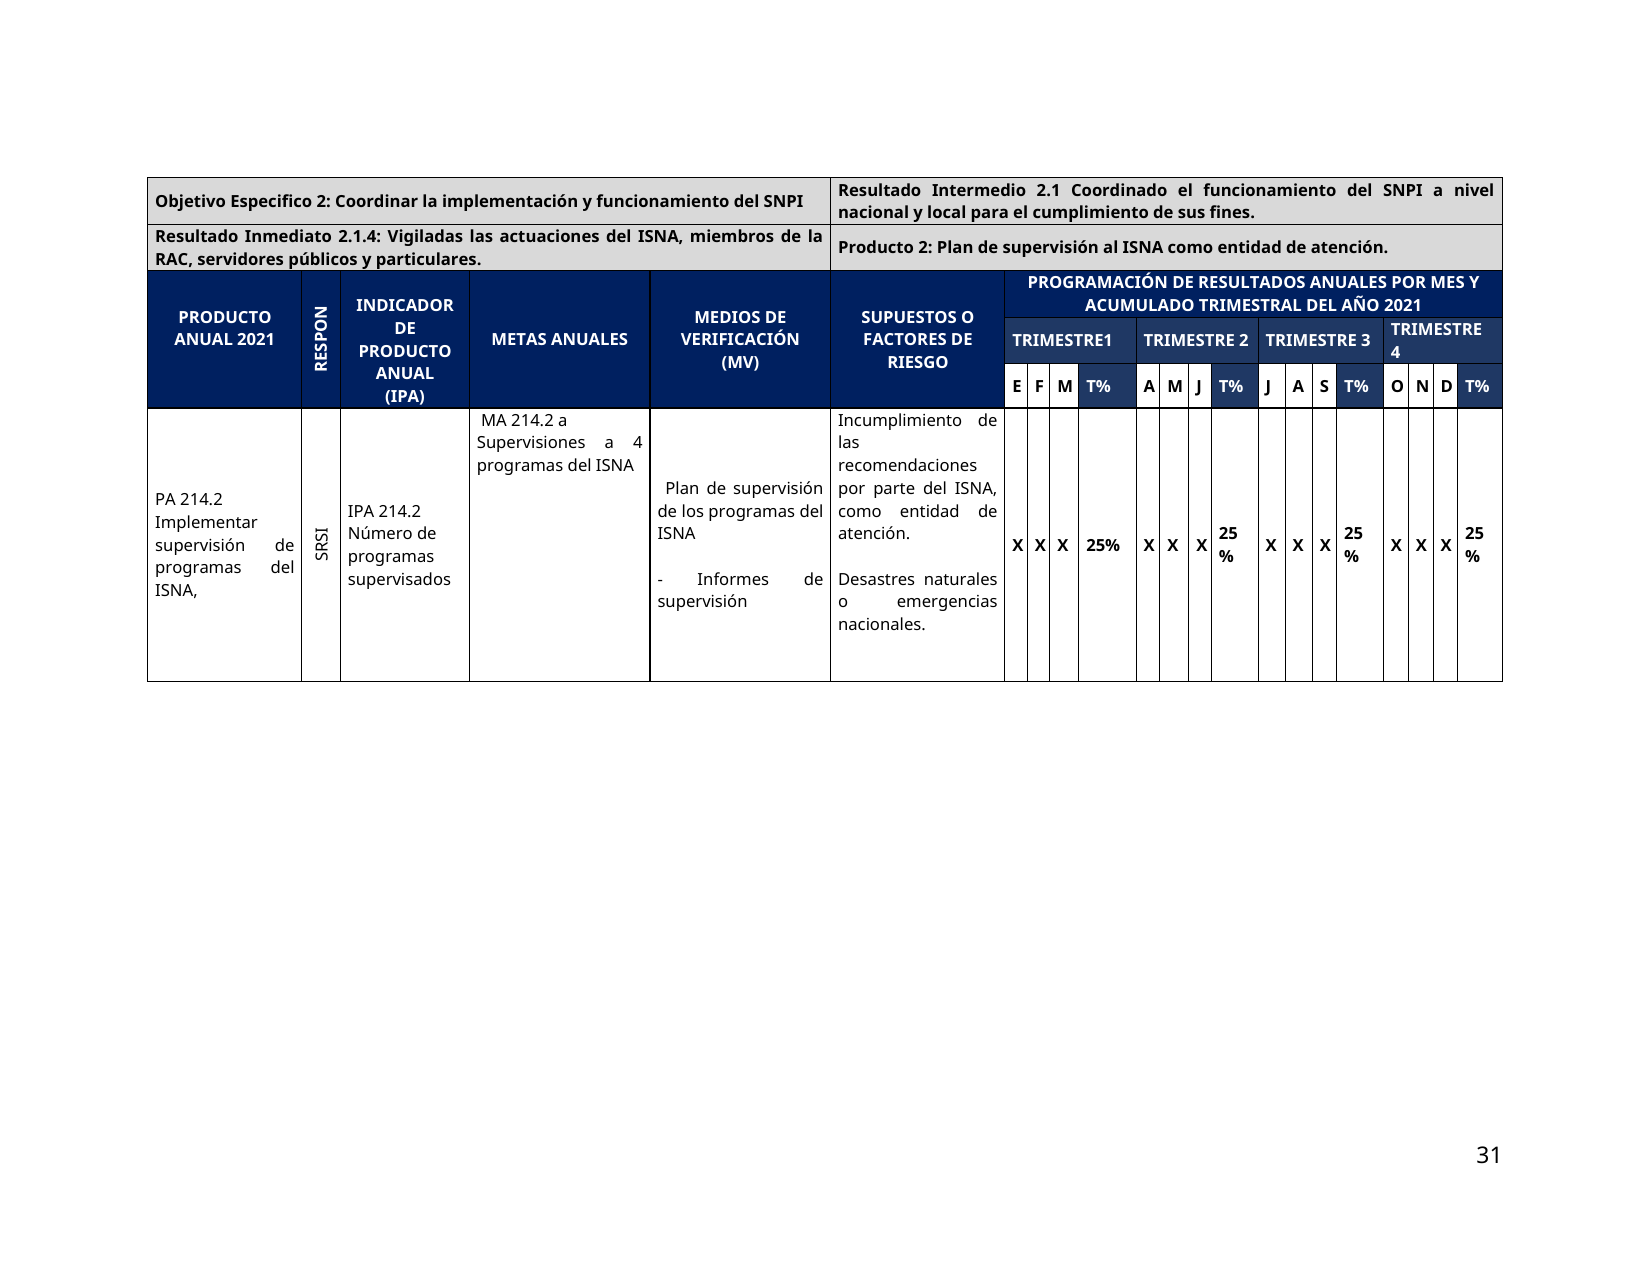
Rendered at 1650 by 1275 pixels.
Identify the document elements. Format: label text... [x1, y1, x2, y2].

table_cell Plan de supervisión de los programas del ISNA - Informes de supervisión [651, 409, 830, 681]
table_cell T% [1458, 364, 1502, 407]
table_cell 25% [1337, 409, 1383, 681]
table_cell 25% [1458, 409, 1502, 681]
table_cell X [1384, 409, 1408, 681]
table_cell 25% [1079, 409, 1136, 681]
table_cell M [1050, 364, 1078, 407]
table_cell X [1137, 409, 1159, 681]
table_cell S [1313, 364, 1336, 407]
table_cell T% [1212, 364, 1258, 407]
table_cell X [1286, 409, 1312, 681]
table_cell TRIMESTRE1 [1005, 318, 1136, 363]
table_cell MA 214.2 a Supervisiones a 4 programas del ISNA [470, 409, 649, 681]
table_cell A [1137, 364, 1159, 407]
table_cell TRIMESTRE 4 [1384, 318, 1502, 363]
table_cell MEDIOS DE VERIFICACIÓN (MV) [651, 271, 830, 407]
table_cell INDICADOR DE PRODUCTO ANUAL (IPA) [341, 271, 469, 407]
table_cell N [1409, 364, 1433, 407]
table_cell Producto 2: Plan de supervisión al ISNA como entidad de atención. [831, 225, 1502, 270]
table_cell X [1189, 409, 1211, 681]
table_cell X [1259, 409, 1285, 681]
table_cell Incumplimiento de las recomendaciones por parte del ISNA, como entidad de atención. Desastres naturales o emergencias nacionales. [831, 409, 1004, 681]
table_cell J [1189, 364, 1211, 407]
table_cell IPA 214.2 Número de programas supervisados [341, 409, 469, 681]
table_cell A [1286, 364, 1312, 407]
table_cell PA 214.2 Implementar supervisión de programas del ISNA, [148, 409, 301, 681]
table_cell Resultado Inmediato 2.1.4: Vigiladas las actuaciones del ISNA, miembros de la RAC, servidores públicos y particulares. [148, 225, 830, 270]
table_cell PRODUCTO ANUAL 2021 [148, 271, 301, 407]
table_cell O [1384, 364, 1408, 407]
table_cell T% [1337, 364, 1383, 407]
table_header Objetivo Especifico 2: Coordinar la implementación y funcionamiento del SNPI [148, 178, 830, 224]
table_cell X [1005, 409, 1027, 681]
table_cell RESPON SABL DIRECTO [302, 271, 340, 407]
table_cell X [1050, 409, 1078, 681]
table_cell X [1409, 409, 1433, 681]
table_cell D [1434, 364, 1457, 407]
table_cell METAS ANUALES [470, 271, 649, 407]
table_cell PROGRAMACIÓN DE RESULTADOS ANUALES POR MES Y ACUMULADO TRIMESTRAL DEL AÑO 2021 [1005, 271, 1502, 317]
table_cell TRIMESTRE 3 [1259, 318, 1383, 363]
table_cell M [1160, 364, 1188, 407]
table_header Resultado Intermedio 2.1 Coordinado el funcionamiento del SNPI a nivel nacional y local para el cumplimiento de sus fines. [831, 178, 1502, 224]
table_cell E [1005, 364, 1027, 407]
table_cell T% [1079, 364, 1136, 407]
table_cell F [1028, 364, 1049, 407]
table_cell X [1160, 409, 1188, 681]
table_cell SRSI [302, 409, 340, 681]
table_cell SUPUESTOS O FACTORES DE RIESGO [831, 271, 1004, 407]
table_cell X [1313, 409, 1336, 681]
table_cell J [1259, 364, 1285, 407]
table_cell TRIMESTRE 2 [1137, 318, 1258, 363]
table_cell 25% [1212, 409, 1258, 681]
table_cell X [1434, 409, 1457, 681]
table_cell X [1028, 409, 1049, 681]
